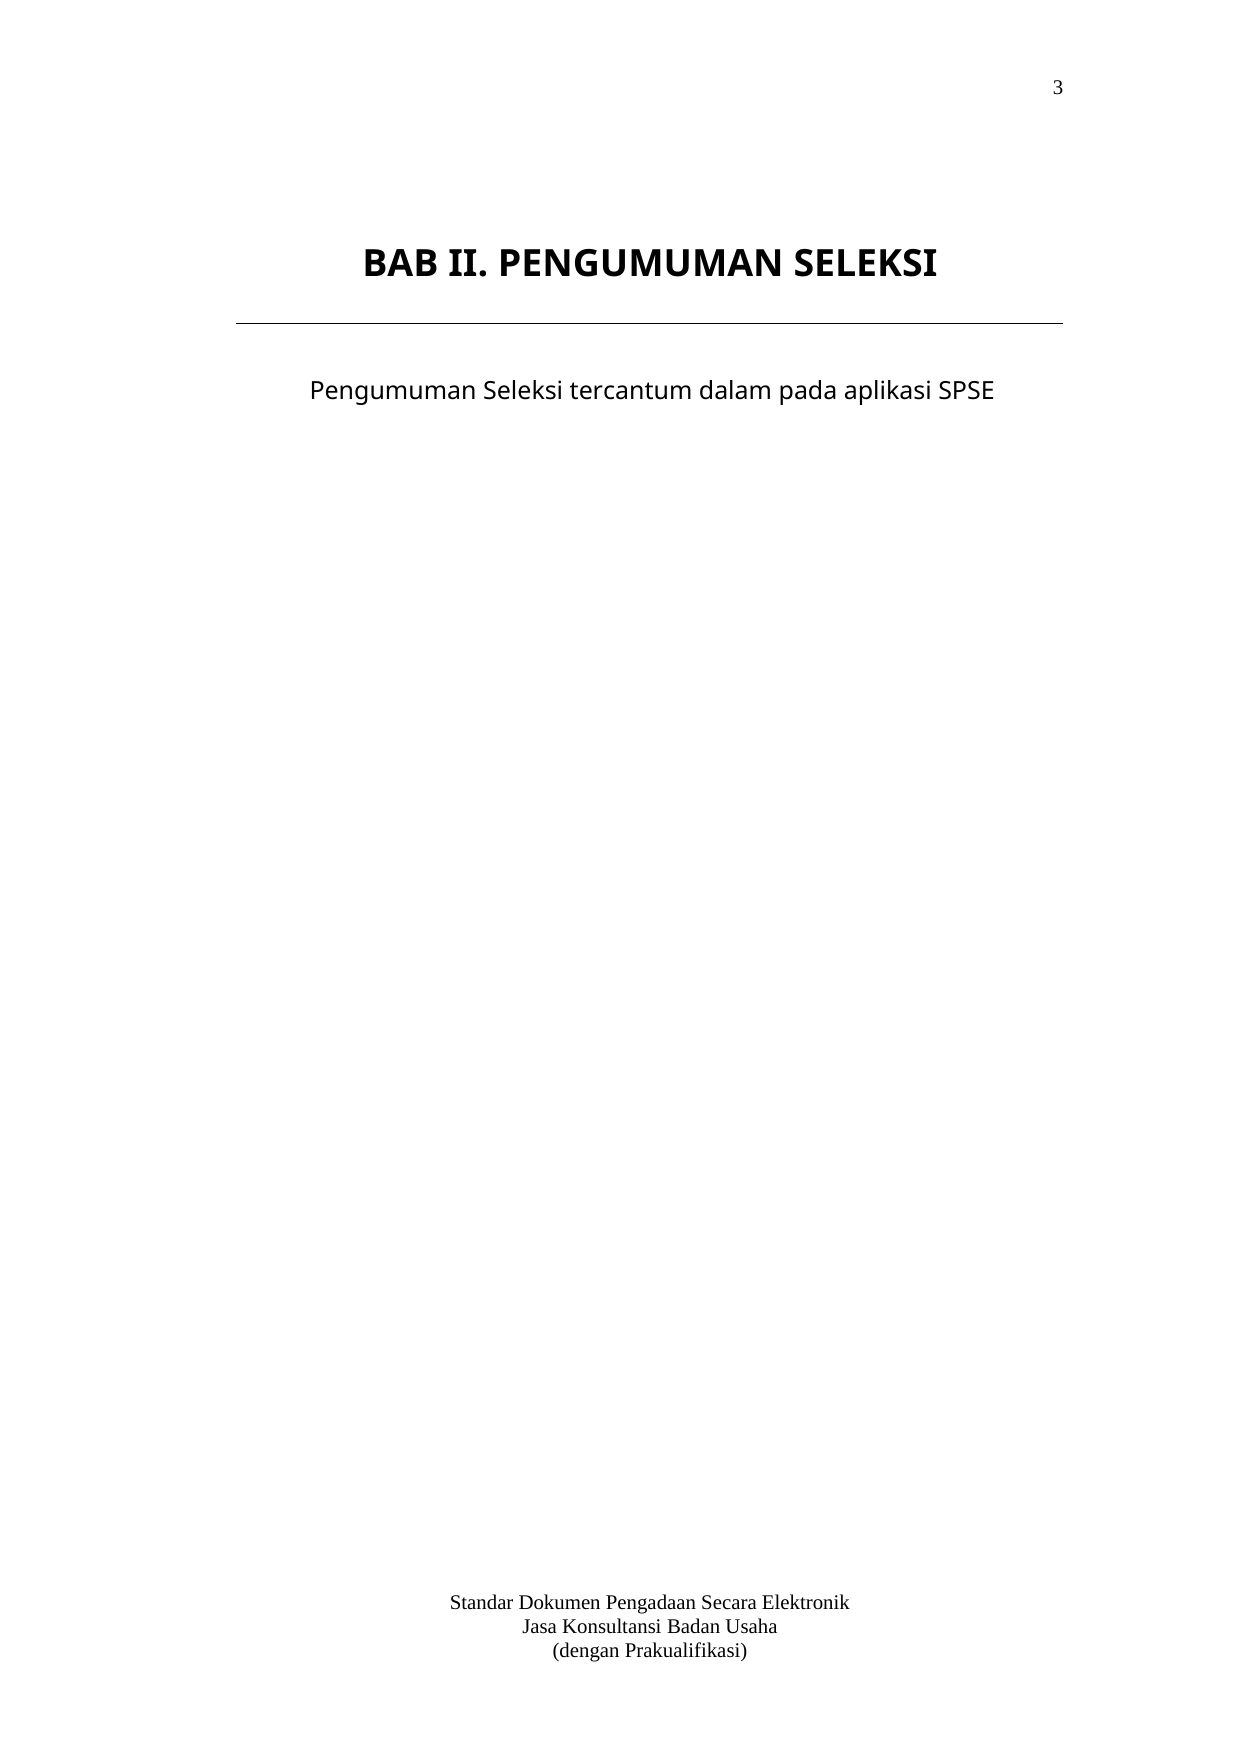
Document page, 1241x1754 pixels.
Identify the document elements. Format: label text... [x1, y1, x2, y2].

text Pengumuman Seleksi tercantum dalam pada aplikasi SPSE [236, 373, 1063, 407]
subtitle BAB II. PENGUMUMAN SELEKSI [236, 236, 1063, 287]
